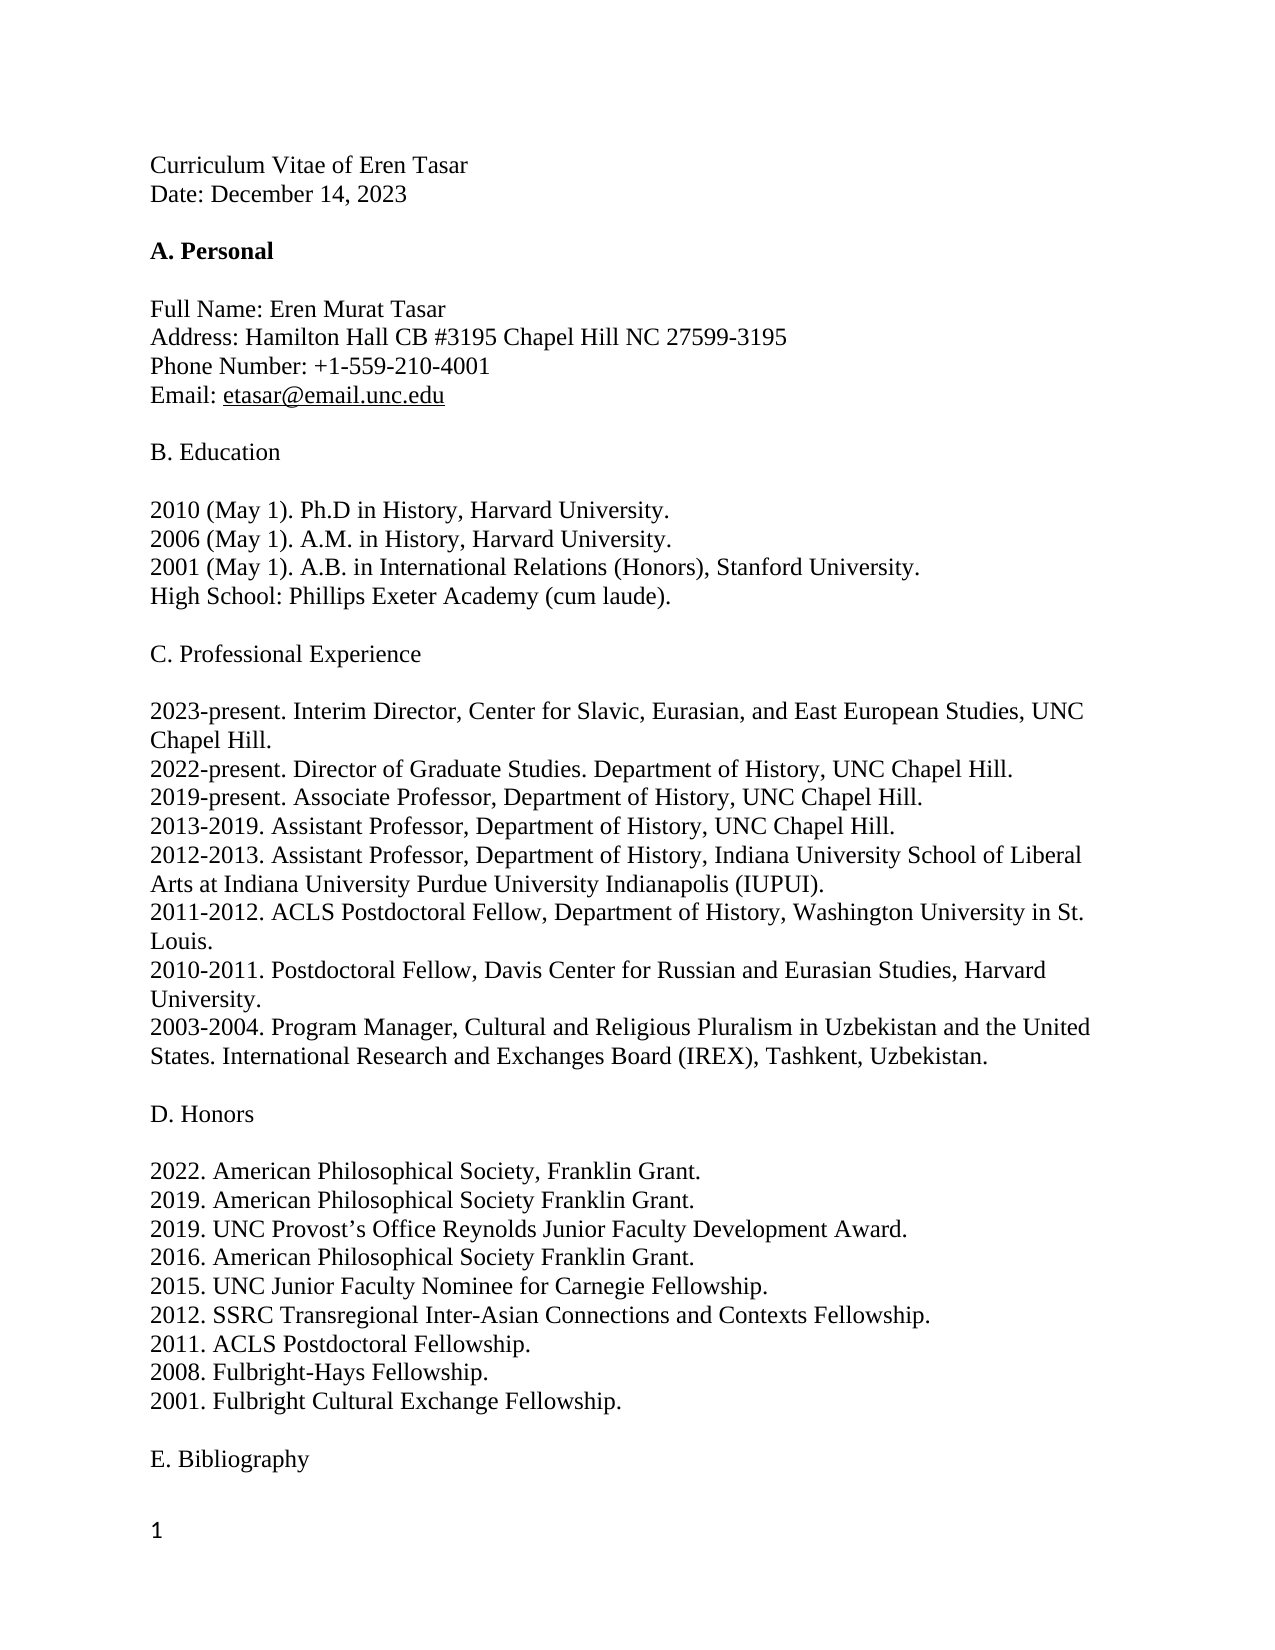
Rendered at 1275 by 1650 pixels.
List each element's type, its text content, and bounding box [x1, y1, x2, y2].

text 2019. UNC Provost’s Office Reynolds Junior Faculty Development Award. [150, 1214, 1125, 1242]
text 2023-present. Interim Director, Center for Slavic, Eurasian, and East European Studies, UNC Chapel Hill. [150, 696, 1125, 754]
text 2001 (May 1). A.B. in International Relations (Honors), Stanford University. [150, 552, 1125, 581]
text 2001. Fulbright Cultural Exchange Fellowship. [150, 1386, 1125, 1415]
text 2010-2011. Postdoctoral Fellow, Davis Center for Russian and Eurasian Studies, Harvard University. [150, 955, 1125, 1012]
text 2022-present. Director of Graduate Studies. Department of History, UNC Chapel Hill. [150, 754, 1125, 782]
text 2006 (May 1). A.M. in History, Harvard University. [150, 524, 1125, 552]
text 2010 (May 1). Ph.D in History, Harvard University. [150, 495, 1125, 524]
text 2016. American Philosophical Society Franklin Grant. [150, 1242, 1125, 1271]
text E. Bibliography [150, 1444, 1125, 1472]
text Date: December 14, 2023 [150, 179, 1125, 207]
text Curriculum Vitae of Eren Tasar [150, 150, 1125, 179]
text A. Personal [150, 236, 1125, 265]
text 2003-2004. Program Manager, Cultural and Religious Pluralism in Uzbekistan and the United States. International Research and Exchanges Board (IREX), Tashkent, Uzbekistan. [150, 1012, 1125, 1070]
text 2015. UNC Junior Faculty Nominee for Carnegie Fellowship. [150, 1271, 1125, 1300]
text 2012-2013. Assistant Professor, Department of History, Indiana University School of Liberal Arts at Indiana University Purdue University Indianapolis (IUPUI). [150, 840, 1125, 897]
text 2011. ACLS Postdoctoral Fellowship. [150, 1329, 1125, 1357]
text Phone Number: +1-559-210-4001 [150, 351, 1125, 380]
text D. Honors [150, 1099, 1125, 1127]
text Full Name: Eren Murat Tasar [150, 294, 1125, 322]
text 2022. American Philosophical Society, Franklin Grant. [150, 1156, 1125, 1185]
text Email: etasar@email.unc.edu [150, 380, 1125, 409]
text 2008. Fulbright-Hays Fellowship. [150, 1357, 1125, 1386]
text C. Professional Experience [150, 639, 1125, 667]
text 2019-present. Associate Professor, Department of History, UNC Chapel Hill. [150, 782, 1125, 811]
text 2012. SSRC Transregional Inter-Asian Connections and Contexts Fellowship. [150, 1300, 1125, 1329]
text B. Education [150, 437, 1125, 466]
text High School: Phillips Exeter Academy (cum laude). [150, 581, 1125, 610]
text 2013-2019. Assistant Professor, Department of History, UNC Chapel Hill. [150, 811, 1125, 840]
text Address: Hamilton Hall CB #3195 Chapel Hill NC 27599-3195 [150, 322, 1125, 351]
text 2019. American Philosophical Society Franklin Grant. [150, 1185, 1125, 1214]
text 2011-2012. ACLS Postdoctoral Fellow, Department of History, Washington University in St. Louis. [150, 897, 1125, 955]
